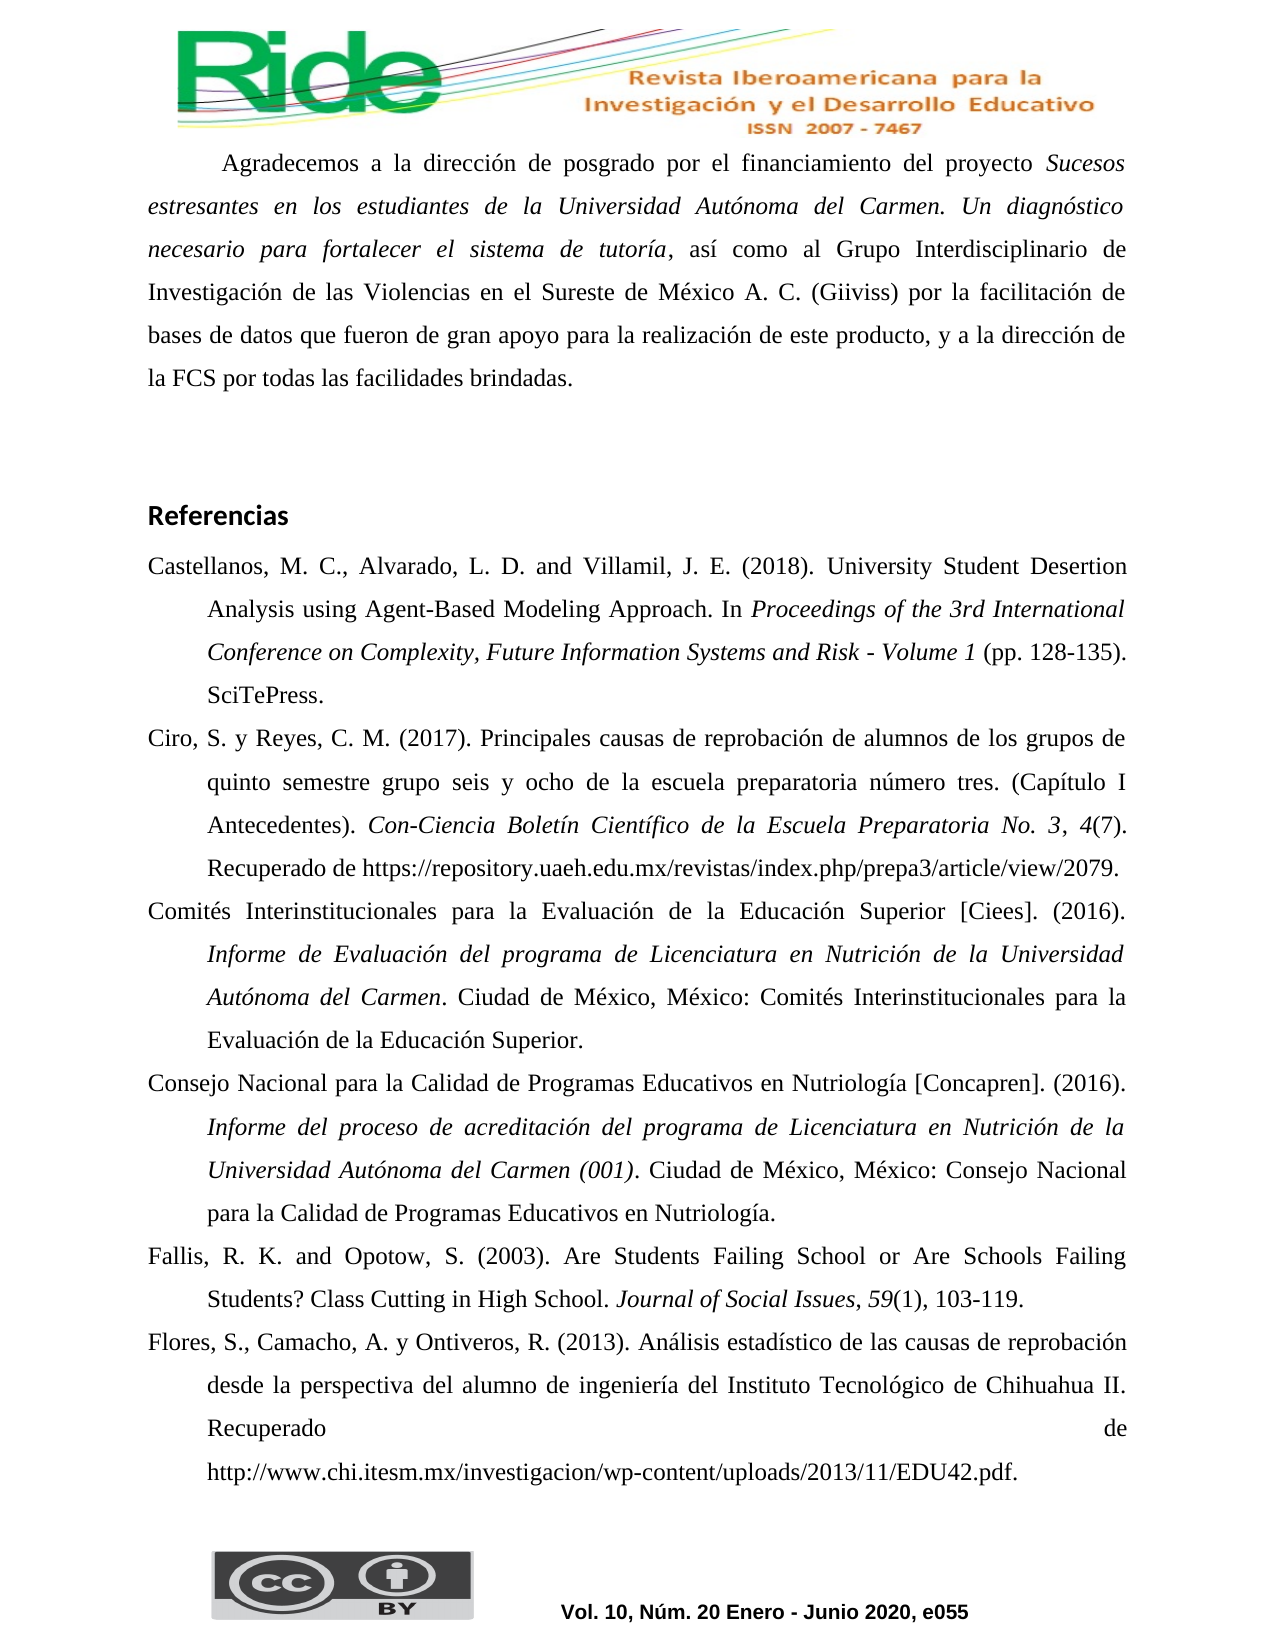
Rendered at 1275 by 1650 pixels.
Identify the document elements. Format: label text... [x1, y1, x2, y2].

text Ciro, S. y Reyes, C. M. (2017). Principales causas de reprobación de alumnos de los grupos de quinto semestre grupo seis y ocho de la escuela preparatoria número tres. (Capítulo I Antecedentes). Con-Ciencia Boletín Científico de la Escuela Preparatoria No. 3, 4(7). Recuperado de https://repository.uaeh.edu.mx/revistas/index.php/prepa3/article/view/2079. [148, 723, 1127, 882]
picture [177, 29, 1098, 138]
text Fallis, R. K. and Opotow, S. (2003). Are Students Failing School or Are Schools Failing Students? Class Cutting in High School. Journal of Social Issues, 59(1), 103-119. [148, 1241, 1127, 1313]
text Flores, S., Camacho, A. y Ontiveros, R. (2013). Análisis estadístico de las causas de reprobación desde la perspectiva del alumno de ingeniería del Instituto Tecnológico de Chihuahua II. Recuperado de http://www.chi.itesm.mx/investigacion/wp-content/uploads/2013/11/EDU42.pdf. [148, 1327, 1127, 1485]
text Consejo Nacional para la Calidad de Programas Educativos en Nutriología [Concapren]. (2016). Informe del proceso de acreditación del programa de Licenciatura en Nutrición de la Universidad Autónoma del Carmen (001). Ciudad de México, México: Consejo Nacional para la Calidad de Programas Educativos en Nutriología. [148, 1068, 1127, 1227]
picture [211, 1551, 474, 1620]
text Referencias [148, 497, 1127, 533]
text Agradecemos a la dirección de posgrado por el financiamiento del proyecto Sucesos estresantes en los estudiantes de la Universidad Autónoma del Carmen. Un diagnóstico necesario para fortalecer el sistema de tutoría, así como al Grupo Interdisciplinario de Investigación de las Violencias en el Sureste de México A. C. (Giiviss) por la facilitación de bases de datos que fueron de gran apoyo para la realización de este producto, y a la dirección de la FCS por todas las facilidades brindadas. [148, 148, 1127, 392]
text Comités Interinstitucionales para la Evaluación de la Educación Superior [Ciees]. (2016). Informe de Evaluación del programa de Licenciatura en Nutrición de la Universidad Autónoma del Carmen. Ciudad de México, México: Comités Interinstitucionales para la Evaluación de la Educación Superior. [148, 896, 1127, 1054]
text Castellanos, M. C., Alvarado, L. D. and Villamil, J. E. (2018). University Student Desertion Analysis using Agent-Based Modeling Approach. In Proceedings of the 3rd International Conference on Complexity, Future Information Systems and Risk - Volume 1 (pp. 128-135). SciTePress. [148, 551, 1127, 709]
